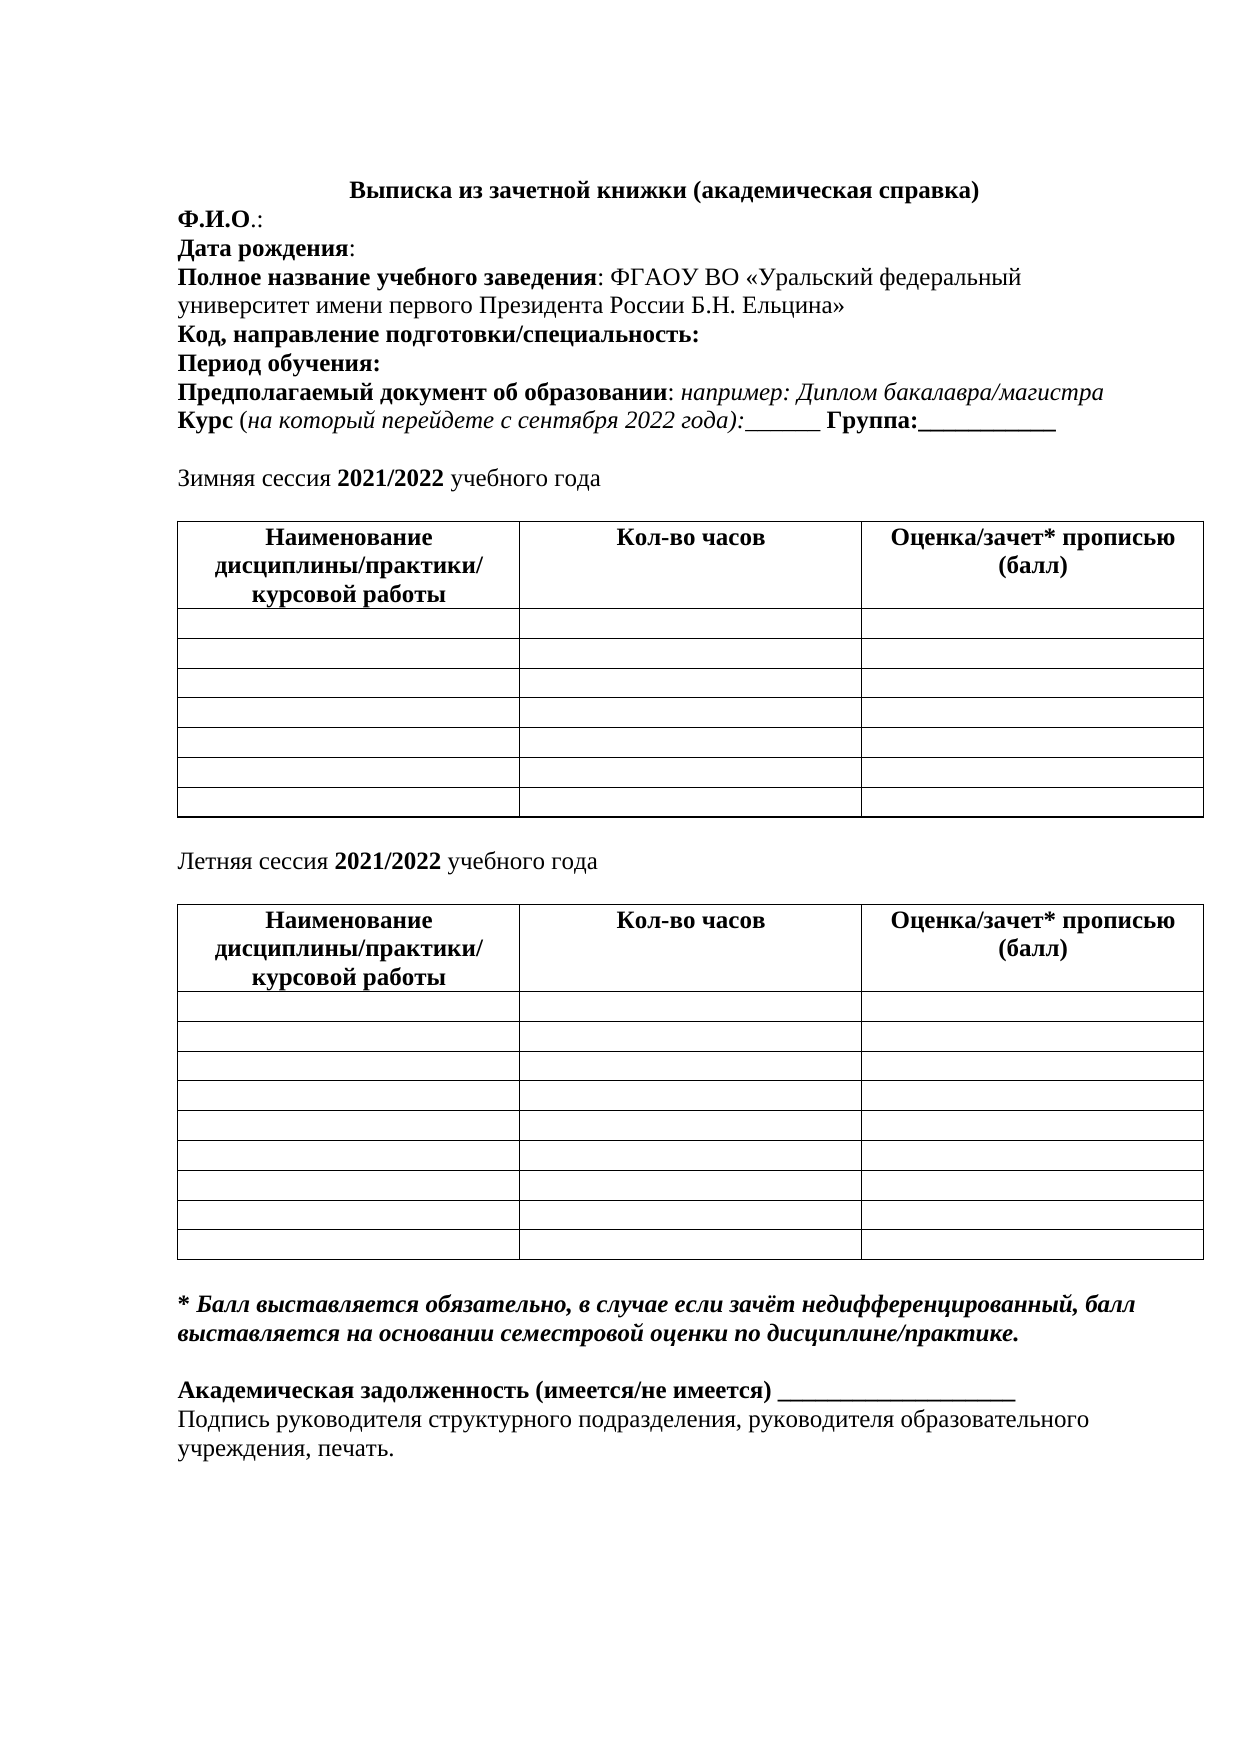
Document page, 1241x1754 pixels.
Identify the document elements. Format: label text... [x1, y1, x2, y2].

table_cell [520, 1141, 861, 1170]
table_cell [862, 992, 1203, 1021]
table_header Оценка/зачет* прописью (балл) [862, 905, 1203, 991]
table_cell [862, 1022, 1203, 1051]
text Ф.И.О.: [177, 204, 1152, 233]
text Летняя сессия 2021/2022 учебного года [177, 846, 1152, 875]
table_cell [178, 1171, 519, 1199]
text Зимняя сессия 2021/2022 учебного года [177, 463, 1152, 492]
table_cell [520, 1111, 861, 1140]
table_cell [178, 1022, 519, 1051]
text Полное название учебного заведения: ФГАОУ ВО «Уральский федеральный университет имени первого Президента России Б.Н. Ельцина» [177, 262, 1152, 319]
table_cell [520, 1230, 861, 1259]
table_cell [520, 1052, 861, 1080]
table_cell [178, 758, 519, 787]
table_cell [862, 609, 1203, 638]
table_cell [178, 609, 519, 638]
table_cell [520, 1081, 861, 1110]
table_header Кол-во часов [520, 522, 861, 608]
table_cell [178, 1081, 519, 1110]
table_cell [862, 698, 1203, 727]
table_header Кол-во часов [520, 905, 861, 991]
table_cell [178, 1141, 519, 1170]
table_cell [520, 788, 861, 816]
table_cell [178, 992, 519, 1021]
text Выписка из зачетной книжки (академическая справка) [177, 176, 1152, 204]
table_cell [862, 728, 1203, 757]
table_cell [862, 1171, 1203, 1199]
text Код, направление подготовки/специальность: [177, 319, 1152, 348]
table_cell [520, 758, 861, 787]
text Курс (на который перейдете с сентября 2022 года):______ Группа:___________ [177, 406, 1152, 434]
table_cell [520, 698, 861, 727]
table_header Наименование дисциплины/практики/ курсовой работы [178, 522, 519, 608]
table_cell [520, 1171, 861, 1199]
table_cell [520, 728, 861, 757]
table_cell [862, 639, 1203, 667]
table_cell [178, 1230, 519, 1259]
table_cell [862, 1230, 1203, 1259]
table_cell [178, 669, 519, 697]
text Академическая задолженность (имеется/не имеется) ___________________ [177, 1375, 1152, 1404]
text Период обучения: [177, 348, 1152, 377]
table_cell [178, 1052, 519, 1080]
table_header Наименование дисциплины/практики/ курсовой работы [178, 905, 519, 991]
table_cell [862, 1052, 1203, 1080]
table_cell [520, 1201, 861, 1229]
table_cell [520, 1022, 861, 1051]
text Дата рождения: [177, 233, 1152, 262]
table_cell [862, 758, 1203, 787]
table_cell [520, 639, 861, 667]
table_cell [862, 1201, 1203, 1229]
table_cell [520, 992, 861, 1021]
table_cell [862, 1141, 1203, 1170]
text Предполагаемый документ об образовании: например: Диплом бакалавра/магистра [177, 377, 1152, 406]
table_cell [520, 609, 861, 638]
table_cell [862, 1111, 1203, 1140]
table_header Оценка/зачет* прописью (балл) [862, 522, 1203, 608]
table_cell [178, 1111, 519, 1140]
table_cell [862, 1081, 1203, 1110]
table_cell [862, 788, 1203, 816]
table_cell [178, 639, 519, 667]
table_cell [862, 669, 1203, 697]
table_cell [178, 1201, 519, 1229]
table_cell [178, 728, 519, 757]
text Подпись руководителя структурного подразделения, руководителя образовательного учреждения, печать. [177, 1404, 1152, 1461]
table_cell [520, 669, 861, 697]
text * Балл выставляется обязательно, в случае если зачёт недифференцированный, балл выставляется на основании семестровой оценки по дисциплине/практике. [177, 1289, 1152, 1346]
table_cell [178, 788, 519, 816]
table_cell [178, 698, 519, 727]
